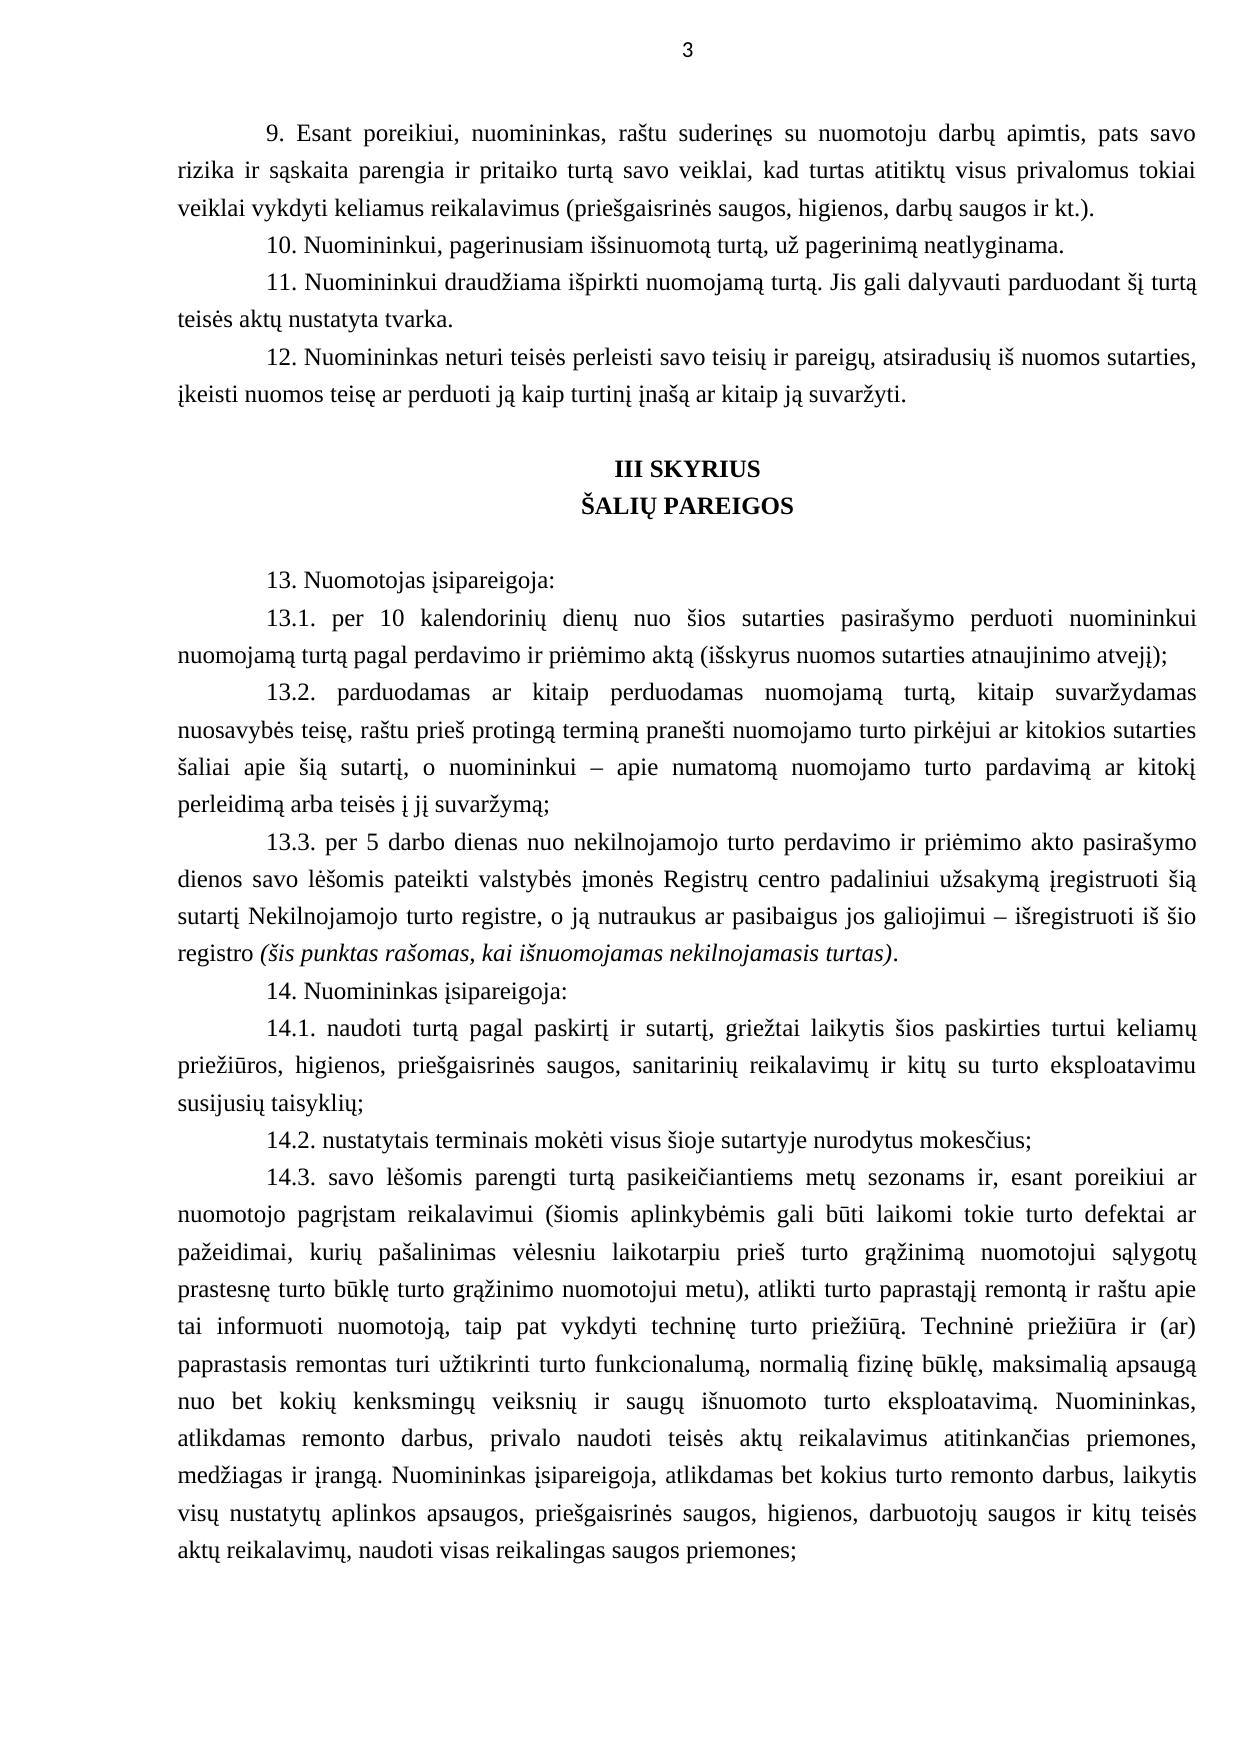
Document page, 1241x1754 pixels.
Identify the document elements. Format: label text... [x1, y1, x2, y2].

text 13. Nuomotojas įsipareigoja: [177, 566, 1198, 594]
text 13.3. per 5 darbo dienas nuo nekilnojamojo turto perdavimo ir priėmimo akto pasirašymo dienos savo lėšomis pateikti valstybės įmonės Registrų centro padaliniui užsakymą įregistruoti šią sutartį Nekilnojamojo turto registre, o ją nutraukus ar pasibaigus jos galiojimui – išregistruoti iš šio registro (šis punktas rašomas, kai išnuomojamas nekilnojamasis turtas). [177, 827, 1198, 967]
text 10. Nuomininkui, pagerinusiam išsinuomotą turtą, už pagerinimą neatlyginama. [177, 230, 1198, 259]
text 11. Nuomininkui draudžiama išpirkti nuomojamą turtą. Jis gali dalyvauti parduodant šį turtą teisės aktų nustatyta tvarka. [177, 267, 1198, 333]
text 12. Nuomininkas neturi teisės perleisti savo teisių ir pareigų, atsiradusių iš nuomos sutarties, įkeisti nuomos teisę ar perduoti ją kaip turtinį įnašą ar kitaip ją suvaržyti. [177, 342, 1198, 408]
text 14.3. savo lėšomis parengti turtą pasikeičiantiems metų sezonams ir, esant poreikiui ar nuomotojo pagrįstam reikalavimui (šiomis aplinkybėmis gali būti laikomi tokie turto defektai ar pažeidimai, kurių pašalinimas vėlesniu laikotarpiu prieš turto grąžinimą nuomotojui sąlygotų prastesnę turto būklę turto grąžinimo nuomotojui metu), atlikti turto paprastąjį remontą ir raštu apie tai informuoti nuomotoją, taip pat vykdyti techninę turto priežiūrą. Techninė priežiūra ir (ar) paprastasis remontas turi užtikrinti turto funkcionalumą, normalią fizinę būklę, maksimalią apsaugą nuo bet kokių kenksmingų veiksnių ir saugų išnuomoto turto eksploatavimą. Nuomininkas, atlikdamas remonto darbus, privalo naudoti teisės aktų reikalavimus atitinkančias priemones, medžiagas ir įrangą. Nuomininkas įsipareigoja, atlikdamas bet kokius turto remonto darbus, laikytis visų nustatytų aplinkos apsaugos, priešgaisrinės saugos, higienos, darbuotojų saugos ir kitų teisės aktų reikalavimų, naudoti visas reikalingas saugos priemones; [177, 1162, 1198, 1564]
text 14.1. naudoti turtą pagal paskirtį ir sutartį, griežtai laikytis šios paskirties turtui keliamų priežiūros, higienos, priešgaisrinės saugos, sanitarinių reikalavimų ir kitų su turto eksploatavimu susijusių taisyklių; [177, 1013, 1198, 1116]
text III SKYRIUS [177, 454, 1198, 482]
text 9. Esant poreikiui, nuomininkas, raštu suderinęs su nuomotoju darbų apimtis, pats savo rizika ir sąskaita parengia ir pritaiko turtą savo veiklai, kad turtas atitiktų visus privalomus tokiai veiklai vykdyti keliamus reikalavimus (priešgaisrinės saugos, higienos, darbų saugos ir kt.). [177, 118, 1198, 221]
text ŠALIŲ PAREIGOS [177, 491, 1198, 520]
text 14. Nuomininkas įsipareigoja: [177, 976, 1198, 1004]
text 13.2. parduodamas ar kitaip perduodamas nuomojamą turtą, kitaip suvaržydamas nuosavybės teisę, raštu prieš protingą terminą pranešti nuomojamo turto pirkėjui ar kitokios sutarties šaliai apie šią sutartį, o nuomininkui – apie numatomą nuomojamo turto pardavimą ar kitokį perleidimą arba teisės į jį suvaržymą; [177, 677, 1198, 818]
text 14.2. nustatytais terminais mokėti visus šioje sutartyje nurodytus mokesčius; [177, 1125, 1198, 1154]
text 13.1. per 10 kalendorinių dienų nuo šios sutarties pasirašymo perduoti nuomininkui nuomojamą turtą pagal perdavimo ir priėmimo aktą (išskyrus nuomos sutarties atnaujinimo atvejį); [177, 603, 1198, 669]
